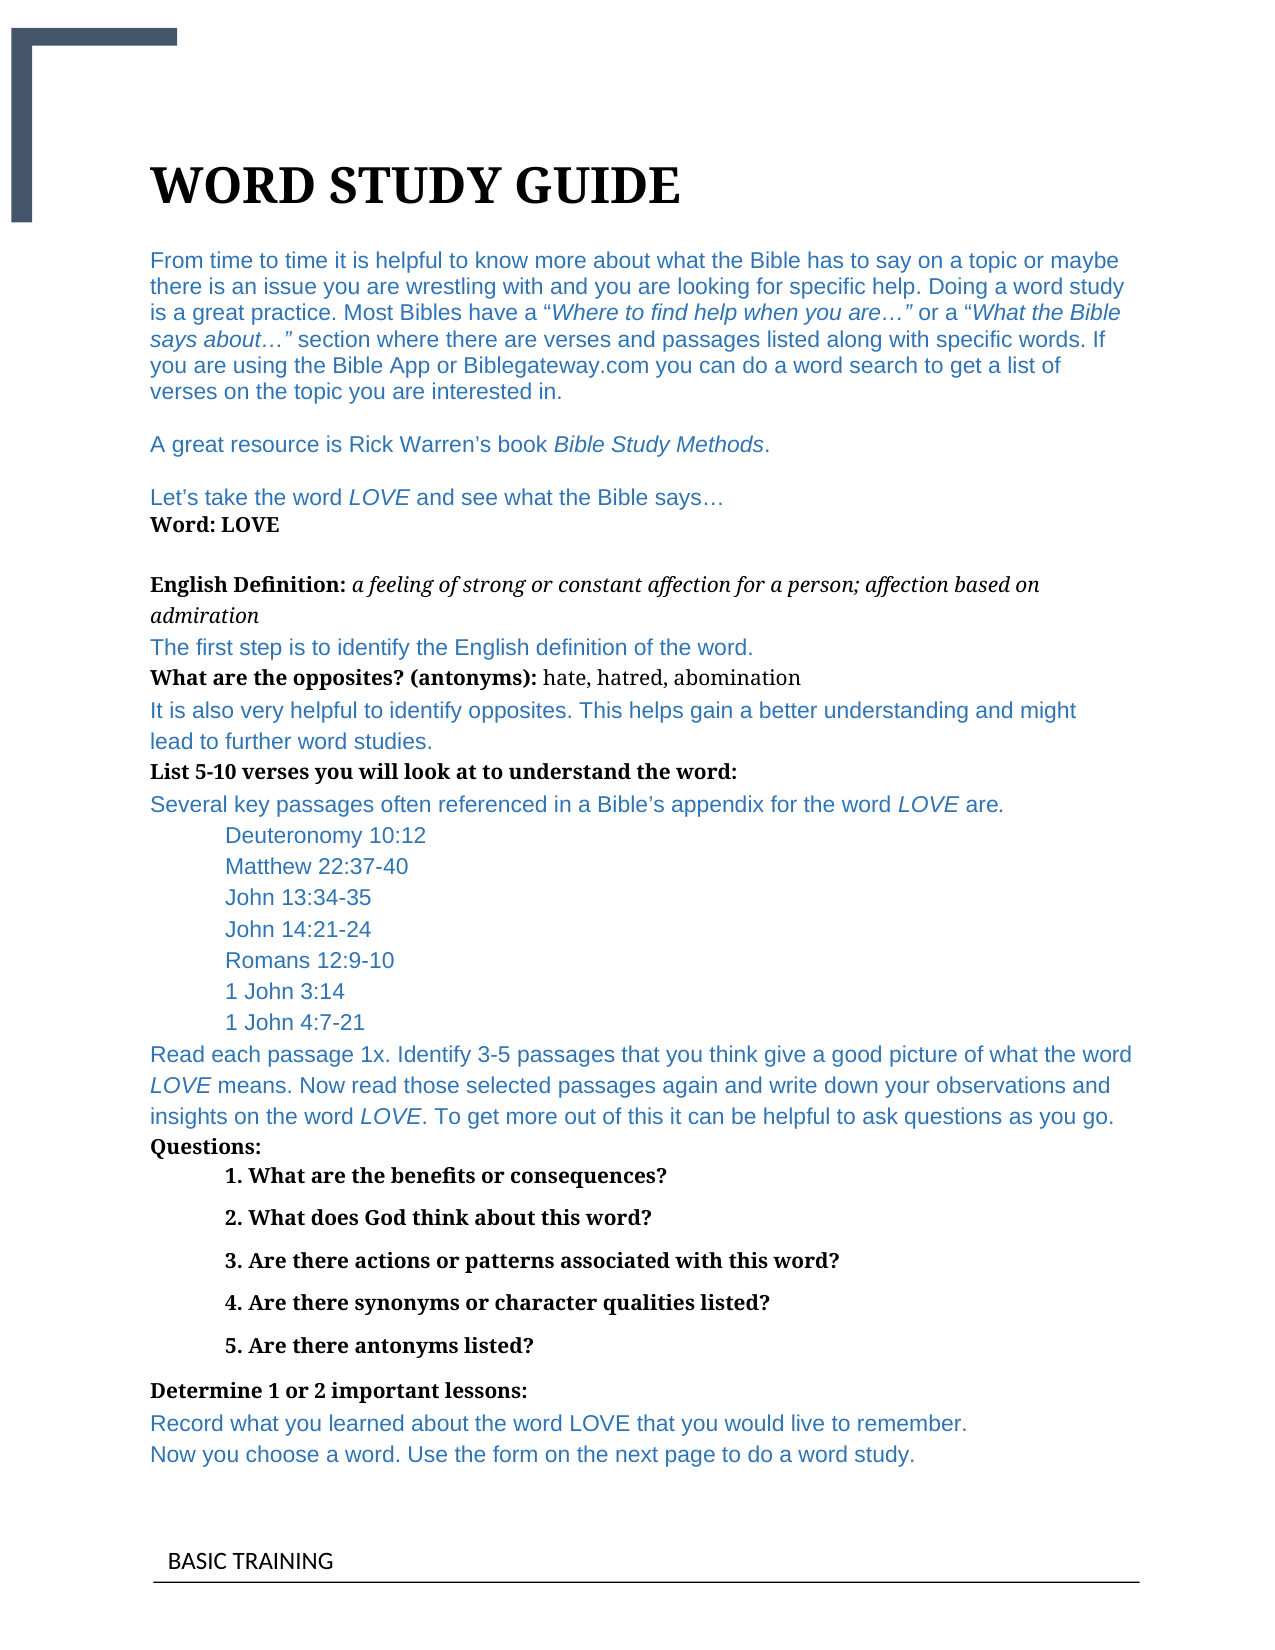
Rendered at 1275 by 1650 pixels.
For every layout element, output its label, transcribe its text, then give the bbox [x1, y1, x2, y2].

text The first step is to identify the English definition of the word. [150, 629, 1125, 661]
text 1. What are the benefits or consequences? [225, 1161, 1125, 1189]
text WORD STUDY GUIDE [150, 150, 1125, 218]
text 5. Are there antonyms listed? [225, 1331, 1125, 1359]
text John 14:21-24 [225, 911, 1125, 942]
text Determine 1 or 2 important lessons: [150, 1374, 1125, 1405]
text Questions: [150, 1129, 1125, 1161]
text 3. Are there actions or patterns associated with this word? [225, 1246, 1125, 1274]
text English Definition: a feeling of strong or constant affection for a person; affection based on admiration [150, 567, 1125, 629]
text What are the opposites? (antonyms): hate, hatred, abomination [150, 661, 1125, 692]
text Romans 12:9-10 [225, 942, 1125, 973]
text Word: LOVE [150, 510, 1125, 538]
text 2. What does God think about this word? [225, 1203, 1125, 1232]
text 4. Are there synonyms or character qualities listed? [225, 1288, 1125, 1317]
text Read each passage 1x. Identify 3-5 passages that you think give a good picture of what the word LOVE means. Now read those selected passages again and write down your observations and insights on the word LOVE. To get more out of this it can be helpful to ask questions as you go. [150, 1036, 1134, 1129]
text Matthew 22:37-40 [225, 848, 1125, 879]
text From time to time it is helpful to know more about what the Bible has to say on a topic or maybe there is an issue you are wrestling with and you are looking for specific help. Doing a word study is a great practice. Most Bibles have a “Where to find help when you are…” or a “What the Bible says about…” section where there are verses and passages listed along with specific words. If you are using the Bible App or Biblegateway.com you can do a word search to get a list of verses on the topic you are interested in. [150, 247, 1125, 405]
text Now you choose a word. Use the form on the next page to do a word study. [150, 1436, 1125, 1467]
text Let’s take the word LOVE and see what the Bible says… [150, 484, 1125, 510]
text 1 John 3:14 [225, 973, 1125, 1004]
text John 13:34-35 [225, 879, 1125, 911]
text List 5-10 verses you will look at to understand the word: [150, 754, 1125, 786]
text Deuteronomy 10:12 [225, 817, 1125, 848]
text It is also very helpful to identify opposites. This helps gain a better understanding and might lead to further word studies. [150, 692, 1125, 754]
text Several key passages often referenced in a Bible’s appendix for the word LOVE are. [150, 786, 1125, 817]
text Record what you learned about the word LOVE that you would live to remember. [150, 1405, 1125, 1436]
text A great resource is Rick Warren’s book Bible Study Methods. [150, 431, 1125, 457]
text 1 John 4:7-21 [225, 1004, 1125, 1036]
